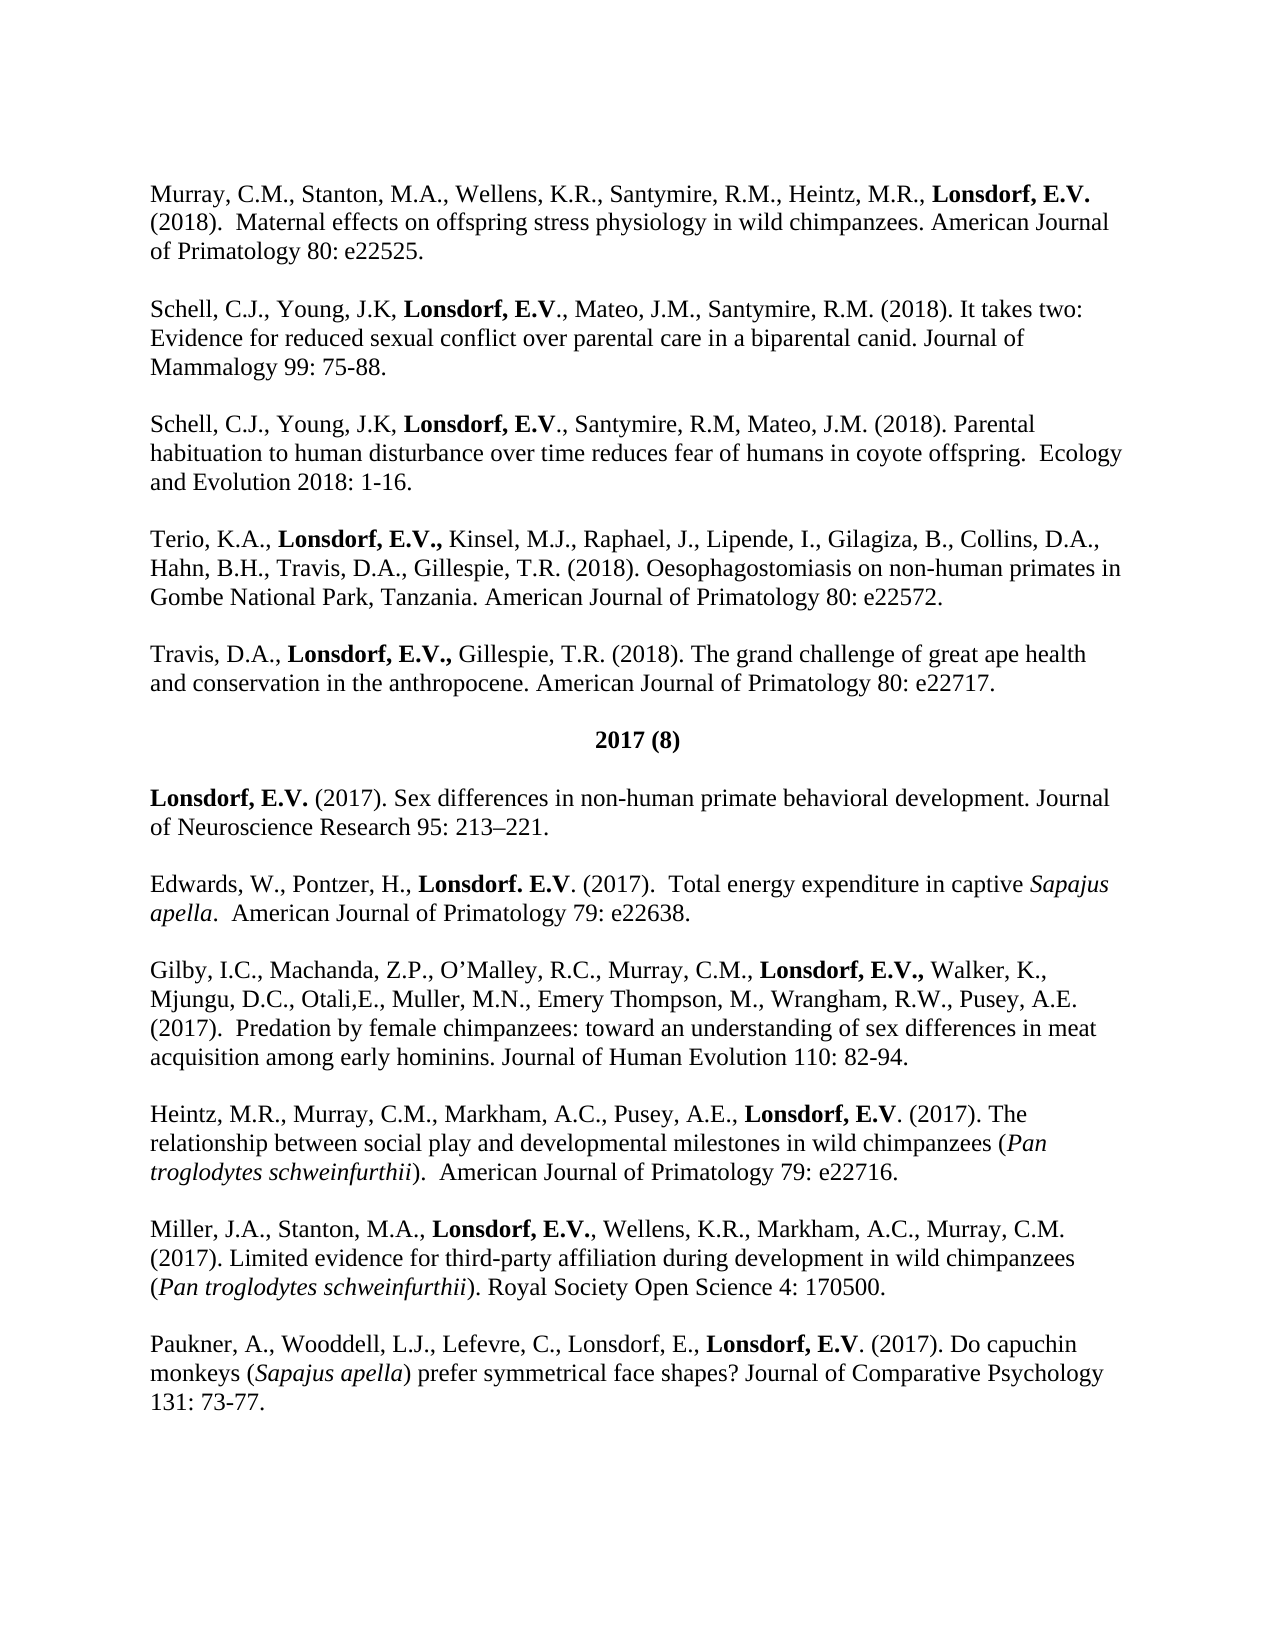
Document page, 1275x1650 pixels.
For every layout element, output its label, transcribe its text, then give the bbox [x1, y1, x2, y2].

text Edwards, W., Pontzer, H., Lonsdorf. E.V. (2017). Total energy expenditure in captive Sapajus apella. American Journal of Primatology 79: e22638. [150, 869, 1125, 927]
text Paukner, A., Wooddell, L.J., Lefevre, C., Lonsdorf, E., Lonsdorf, E.V. (2017). Do capuchin monkeys (Sapajus apella) prefer symmetrical face shapes? Journal of Comparative Psychology 131: 73-77. [150, 1329, 1125, 1416]
text Miller, J.A., Stanton, M.A., Lonsdorf, E.V., Wellens, K.R., Markham, A.C., Murray, C.M. (2017). Limited evidence for third-party affiliation during development in wild chimpanzees (Pan troglodytes schweinfurthii). Royal Society Open Science 4: 170500. [150, 1214, 1125, 1301]
text Murray, C.M., Stanton, M.A., Wellens, K.R., Santymire, R.M., Heintz, M.R., Lonsdorf, E.V. (2018). Maternal effects on offspring stress physiology in wild chimpanzees. American Journal of Primatology 80: e22525. [150, 179, 1125, 265]
text Schell, C.J., Young, J.K, Lonsdorf, E.V., Santymire, R.M, Mateo, J.M. (2018). Parental habituation to human disturbance over time reduces fear of humans in coyote offspring. Ecology and Evolution 2018: 1-16. [150, 409, 1125, 495]
text Terio, K.A., Lonsdorf, E.V., Kinsel, M.J., Raphael, J., Lipende, I., Gilagiza, B., Collins, D.A., Hahn, B.H., Travis, D.A., Gillespie, T.R. (2018). Oesophagostomiasis on non-human primates in Gombe National Park, Tanzania. American Journal of Primatology 80: e22572. [150, 524, 1125, 611]
text Travis, D.A., Lonsdorf, E.V., Gillespie, T.R. (2018). The grand challenge of great ape health and conservation in the anthropocene. American Journal of Primatology 80: e22717. [150, 639, 1125, 697]
text Schell, C.J., Young, J.K, Lonsdorf, E.V., Mateo, J.M., Santymire, R.M. (2018). It takes two: Evidence for reduced sexual conflict over parental care in a biparental canid. Journal of Mammalogy 99: 75-88. [150, 294, 1125, 380]
text Lonsdorf, E.V. (2017). Sex differences in non-human primate behavioral development. Journal of Neuroscience Research 95: 213–221. [150, 783, 1125, 841]
text Gilby, I.C., Machanda, Z.P., O’Malley, R.C., Murray, C.M., Lonsdorf, E.V., Walker, K., Mjungu, D.C., Otali,E., Muller, M.N., Emery Thompson, M., Wrangham, R.W., Pusey, A.E. (2017). Predation by female chimpanzees: toward an understanding of sex differences in meat acquisition among early hominins. Journal of Human Evolution 110: 82-94. [150, 956, 1125, 1071]
text Heintz, M.R., Murray, C.M., Markham, A.C., Pusey, A.E., Lonsdorf, E.V. (2017). The relationship between social play and developmental milestones in wild chimpanzees (Pan troglodytes schweinfurthii). American Journal of Primatology 79: e22716. [150, 1099, 1125, 1186]
text 2017 (8) [150, 726, 1125, 754]
